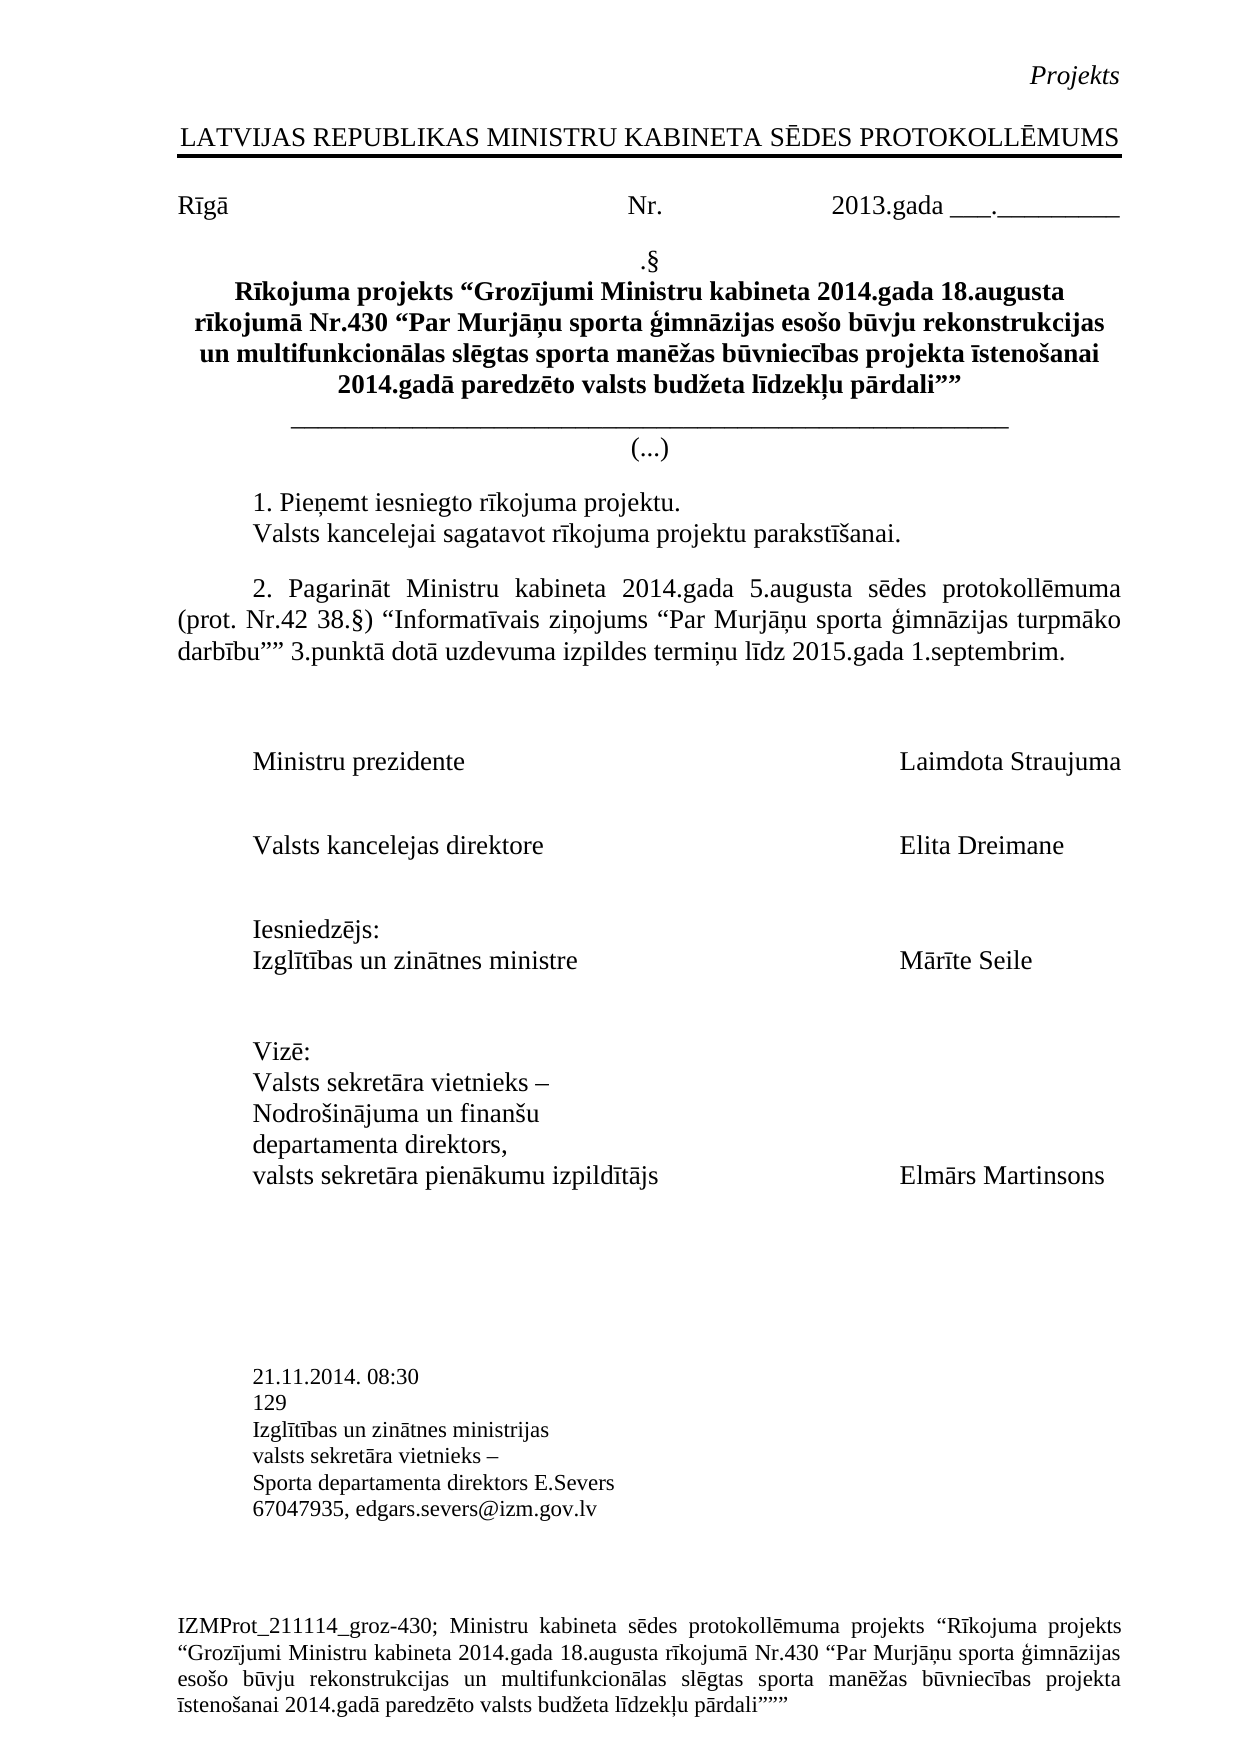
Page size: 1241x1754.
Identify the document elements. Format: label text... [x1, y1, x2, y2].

text LATVIJAS REPUBLIKAS MINISTRU KABINETA SĒDES PROTOKOLLĒMUMS [177, 121, 1122, 154]
text 67047935, edgars.severs@izm.gov.lv [252, 1495, 1122, 1521]
text Iesniedzējs: [252, 913, 1122, 944]
text Valsts kancelejai sagatavot rīkojuma projektu parakstīšanai. [177, 517, 1122, 548]
text _____________________________________________________ [177, 400, 1122, 431]
text Vizē: [177, 1035, 1122, 1066]
text 1. Pieņemt iesniegto rīkojuma projektu. [177, 486, 1122, 517]
text valsts sekretāra vietnieks – [252, 1442, 1122, 1468]
text 129 [252, 1389, 1122, 1416]
text Ministru prezidente Laimdota Straujuma [177, 745, 1122, 776]
text 2. Pagarināt Ministru kabineta 2014.gada 5.augusta sēdes protokollēmuma (prot. Nr.42 38.§) “Informatīvais ziņojums “Par Murjāņu sporta ģimnāzijas turpmāko darbību”” 3.punktā dotā uzdevuma izpildes termiņu līdz 2015.gada 1.septembrim. [177, 572, 1122, 666]
text .§ [177, 244, 1122, 275]
text Rīgā Nr. 2013.gada ___._________ [177, 189, 1122, 220]
text Izglītības un zinātnes ministrijas [252, 1416, 1122, 1442]
text valsts sekretāra pienākumu izpildītājs Elmārs Martinsons [177, 1159, 1122, 1191]
text Sporta departamenta direktors E.Severs [252, 1468, 1122, 1495]
text 21.11.2014. 08:30 [252, 1363, 1122, 1389]
text Izglītības un zinātnes ministre Mārīte Seile [252, 944, 1122, 975]
text Nodrošinājuma un finanšu [177, 1097, 1122, 1128]
text departamenta direktors, [177, 1128, 1122, 1159]
text Rīkojuma projekts “Grozījumi Ministru kabineta 2014.gada 18.augusta rīkojumā Nr.430 “Par Murjāņu sporta ģimnāzijas esošo būvju rekonstrukcijas un multifunkcionālas slēgtas sporta manēžas būvniecības projekta īstenošanai 2014.gadā paredzēto valsts budžeta līdzekļu pārdali”” [177, 275, 1122, 400]
text (...) [177, 431, 1122, 462]
text Projekts [177, 59, 1122, 90]
text Valsts sekretāra vietnieks – [177, 1066, 1122, 1097]
text Valsts kancelejas direktore Elita Dreimane [177, 829, 1122, 860]
